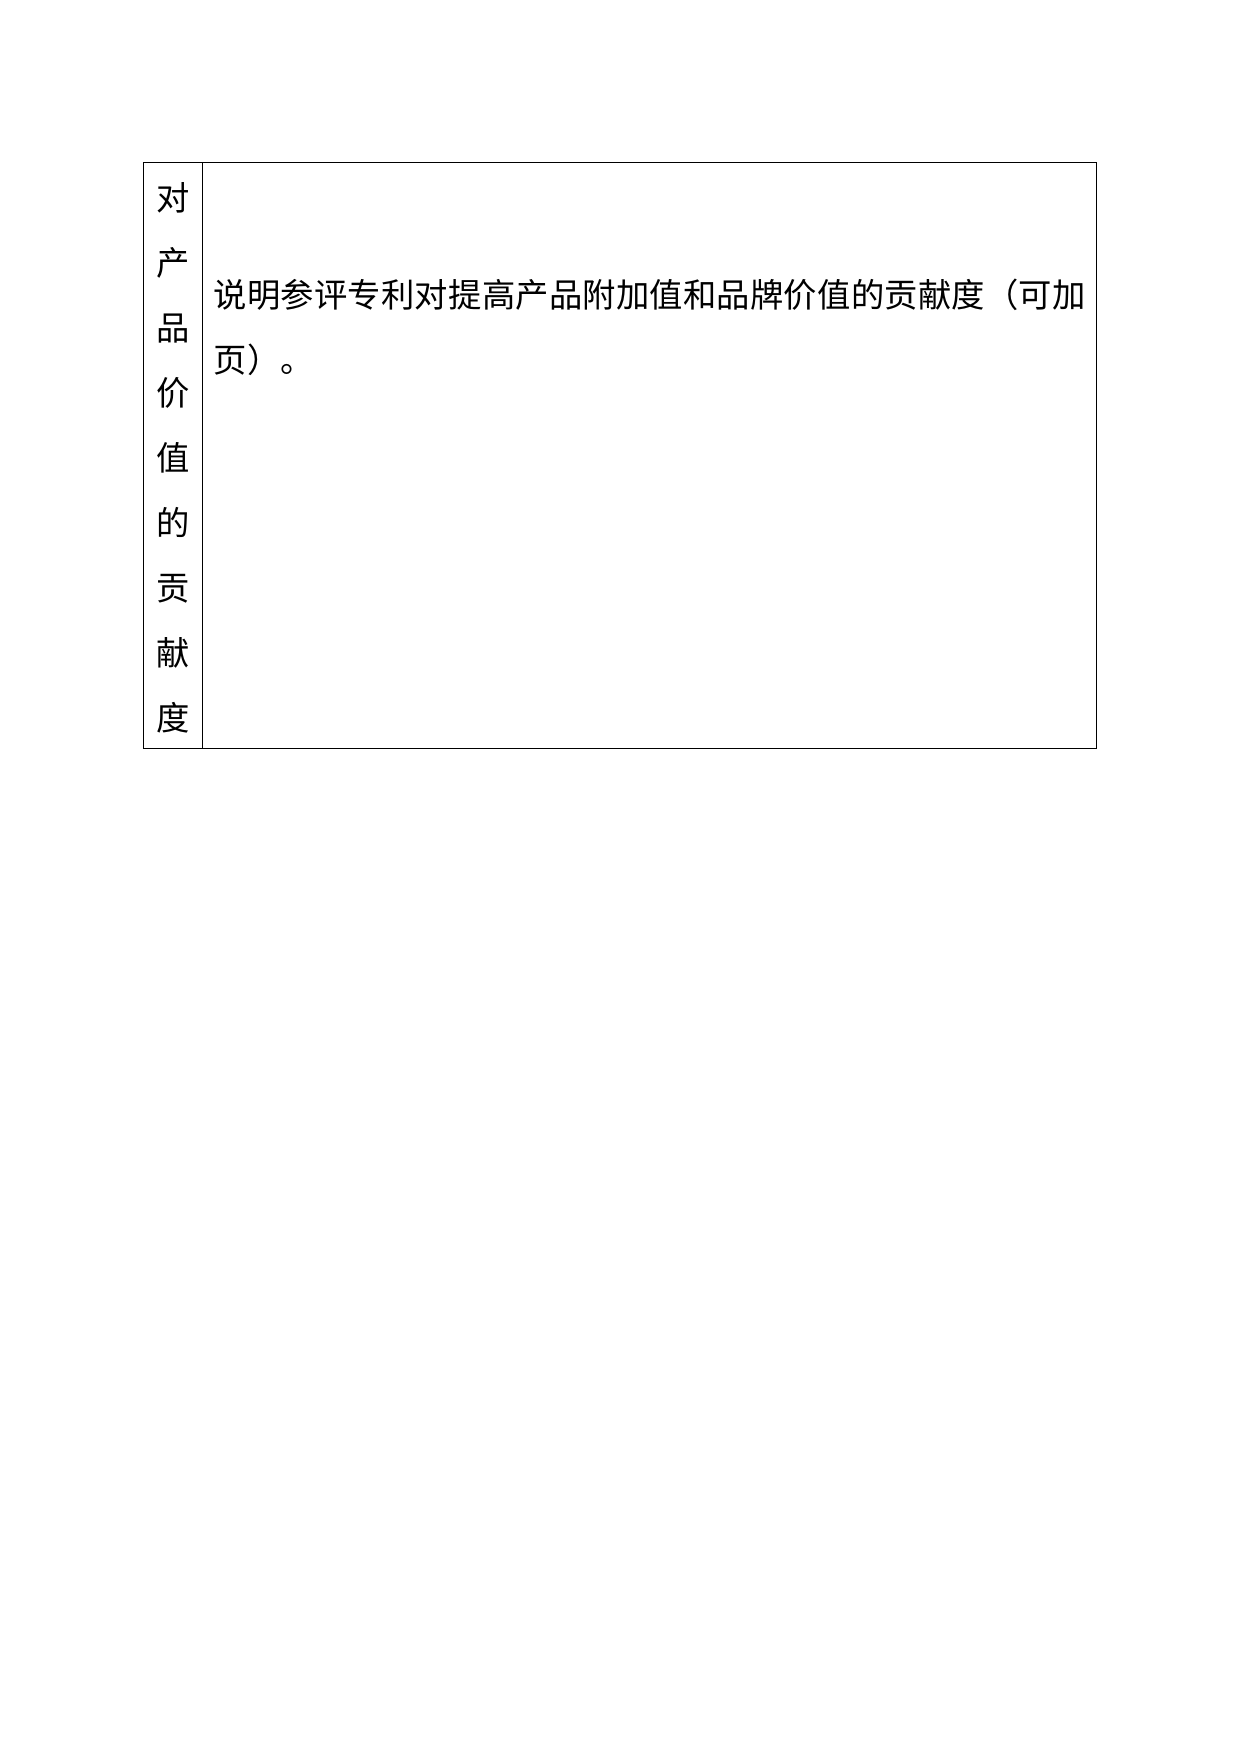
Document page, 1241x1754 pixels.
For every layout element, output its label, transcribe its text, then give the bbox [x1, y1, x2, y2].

table_cell 说明参评专利对提高产品附加值和品牌价值的贡献度（可加页）。 [203, 163, 1096, 748]
table_cell 对产品价值的贡献度 [144, 163, 202, 748]
